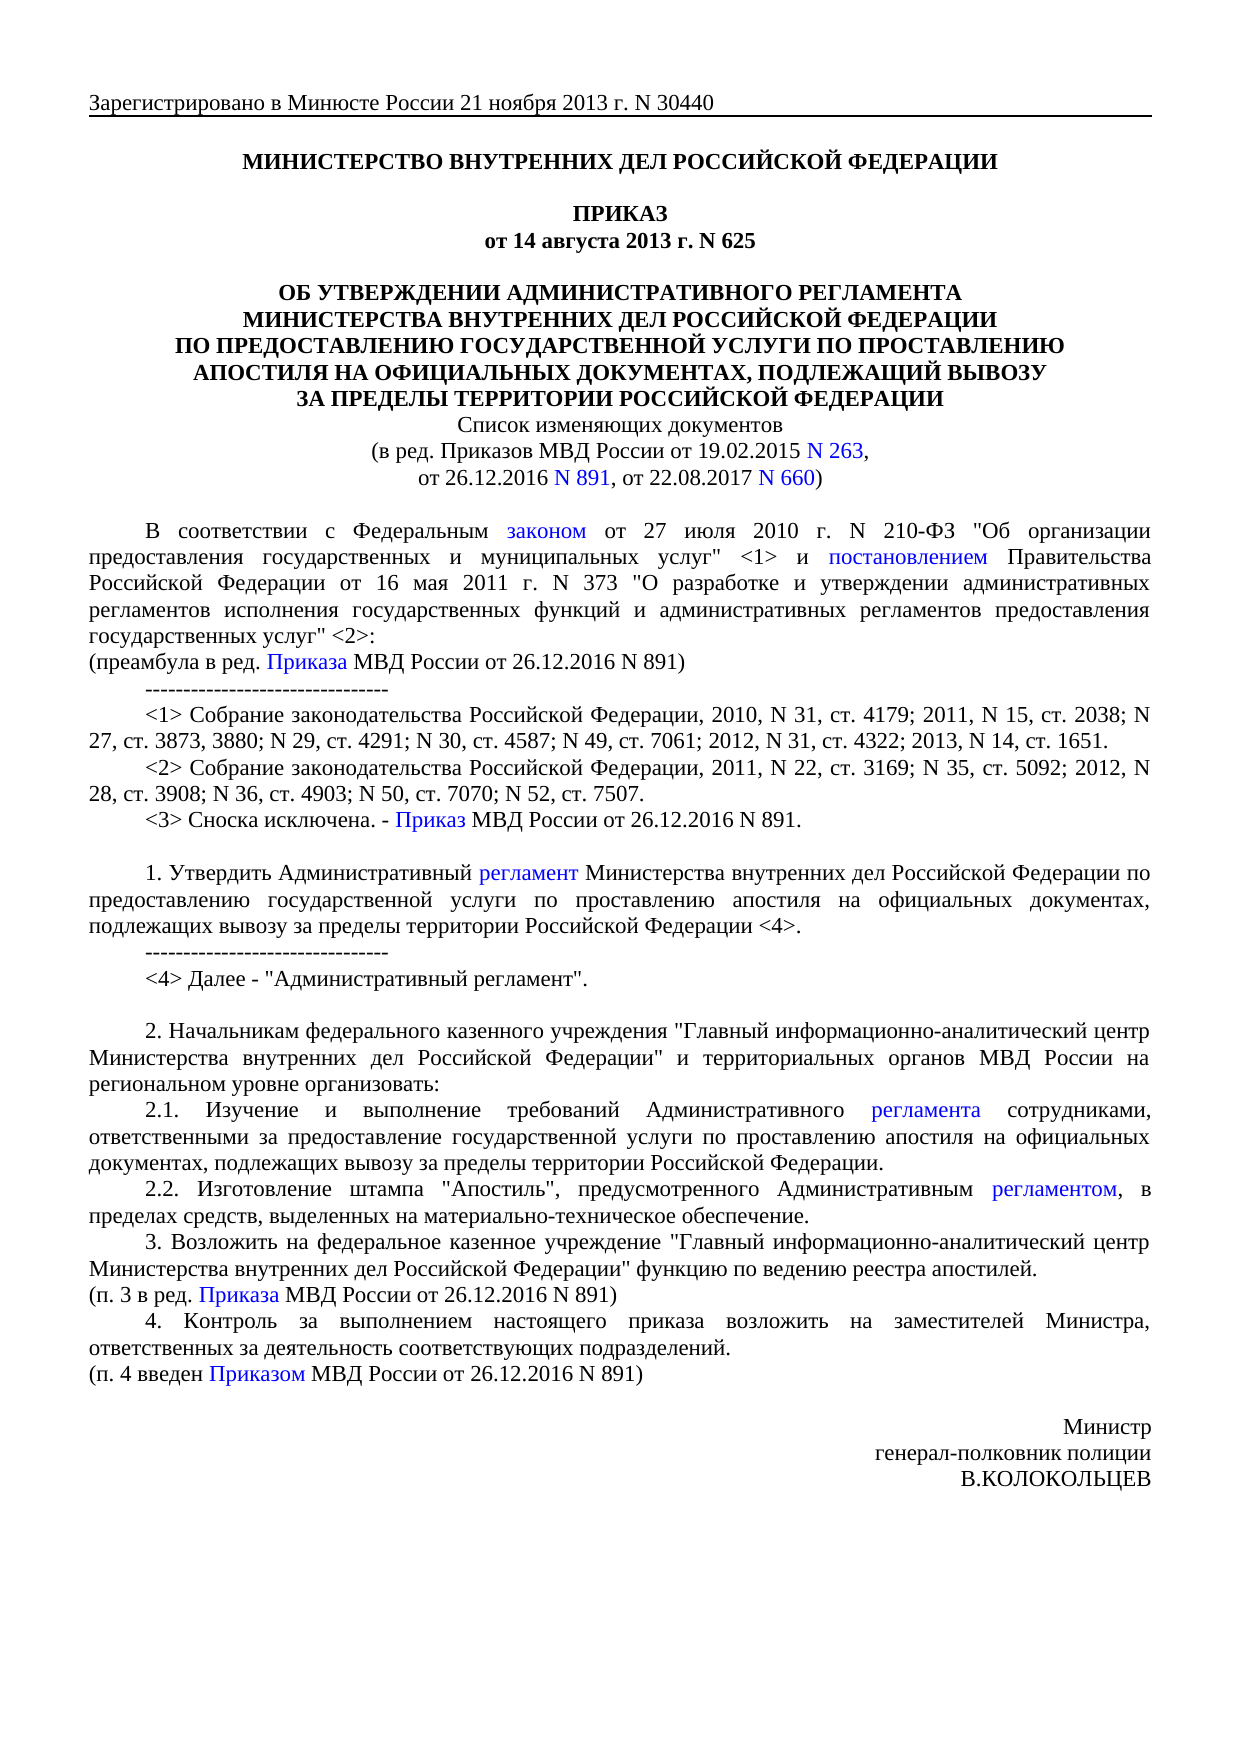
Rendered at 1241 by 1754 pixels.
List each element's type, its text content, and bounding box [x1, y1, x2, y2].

text <4> Далее - "Административный регламент". [89, 965, 1152, 991]
text -------------------------------- [89, 938, 1152, 965]
text <1> Собрание законодательства Российской Федерации, 2010, N 31, ст. 4179; 2011, N 15, ст. 2038; N 27, ст. 3873, 3880; N 29, ст. 4291; N 30, ст. 4587; N 49, ст. 7061; 2012, N 31, ст. 4322; 2013, N 14, ст. 1651. [89, 701, 1152, 754]
title ОБ УТВЕРЖДЕНИИ АДМИНИСТРАТИВНОГО РЕГЛАМЕНТА [89, 279, 1152, 306]
text <3> Сноска исключена. - Приказ МВД России от 26.12.2016 N 891. [89, 807, 1152, 833]
text 2.1. Изучение и выполнение требований Административного регламента сотрудниками, ответственными за предоставление государственной услуги по проставлению апостиля на официальных документах, подлежащих вывозу за пределы территории Российской Федерации. [89, 1096, 1152, 1176]
text от 26.12.2016 N 891, от 22.08.2017 N 660) [89, 464, 1152, 490]
text (п. 3 в ред. Приказа МВД России от 26.12.2016 N 891) [89, 1281, 1152, 1307]
text генерал-полковник полиции [89, 1439, 1152, 1465]
title АПОСТИЛЯ НА ОФИЦИАЛЬНЫХ ДОКУМЕНТАХ, ПОДЛЕЖАЩИЙ ВЫВОЗУ [89, 358, 1152, 385]
text <2> Собрание законодательства Российской Федерации, 2011, N 22, ст. 3169; N 35, ст. 5092; 2012, N 28, ст. 3908; N 36, ст. 4903; N 50, ст. 7070; N 52, ст. 7507. [89, 754, 1152, 807]
text -------------------------------- [89, 675, 1152, 701]
title ПО ПРЕДОСТАВЛЕНИЮ ГОСУДАРСТВЕННОЙ УСЛУГИ ПО ПРОСТАВЛЕНИЮ [89, 332, 1152, 358]
text Список изменяющих документов [89, 411, 1152, 438]
title ЗА ПРЕДЕЛЫ ТЕРРИТОРИИ РОССИЙСКОЙ ФЕДЕРАЦИИ [89, 385, 1152, 411]
text В соответствии с Федеральным законом от 27 июля 2010 г. N 210-ФЗ "Об организации предоставления государственных и муниципальных услуг" <1> и постановлением Правительства Российской Федерации от 16 мая 2011 г. N 373 "О разработке и утверждении административных регламентов исполнения государственных функций и административных регламентов предоставления государственных услуг" <2>: [89, 517, 1152, 648]
text 3. Возложить на федеральное казенное учреждение "Главный информационно-аналитический центр Министерства внутренних дел Российской Федерации" функцию по ведению реестра апостилей. [89, 1228, 1152, 1281]
title МИНИСТЕРСТВО ВНУТРЕННИХ ДЕЛ РОССИЙСКОЙ ФЕДЕРАЦИИ [89, 148, 1152, 174]
text (преамбула в ред. Приказа МВД России от 26.12.2016 N 891) [89, 648, 1152, 675]
text В.КОЛОКОЛЬЦЕВ [89, 1465, 1152, 1492]
text 2.2. Изготовление штампа "Апостиль", предусмотренного Административным регламентом, в пределах средств, выделенных на материально-техническое обеспечение. [89, 1176, 1152, 1228]
title от 14 августа 2013 г. N 625 [89, 227, 1152, 253]
title ПРИКАЗ [89, 200, 1152, 227]
text 2. Начальникам федерального казенного учреждения "Главный информационно-аналитический центр Министерства внутренних дел Российской Федерации" и территориальных органов МВД России на региональном уровне организовать: [89, 1017, 1152, 1096]
text (в ред. Приказов МВД России от 19.02.2015 N 263, [89, 438, 1152, 464]
title МИНИСТЕРСТВА ВНУТРЕННИХ ДЕЛ РОССИЙСКОЙ ФЕДЕРАЦИИ [89, 306, 1152, 332]
text Зарегистрировано в Минюсте России 21 ноября 2013 г. N 30440 [89, 89, 1152, 115]
text Министр [89, 1413, 1152, 1439]
text 1. Утвердить Административный регламент Министерства внутренних дел Российской Федерации по предоставлению государственной услуги по проставлению апостиля на официальных документах, подлежащих вывозу за пределы территории Российской Федерации <4>. [89, 859, 1152, 938]
text (п. 4 введен Приказом МВД России от 26.12.2016 N 891) [89, 1360, 1152, 1386]
text 4. Контроль за выполнением настоящего приказа возложить на заместителей Министра, ответственных за деятельность соответствующих подразделений. [89, 1307, 1152, 1360]
